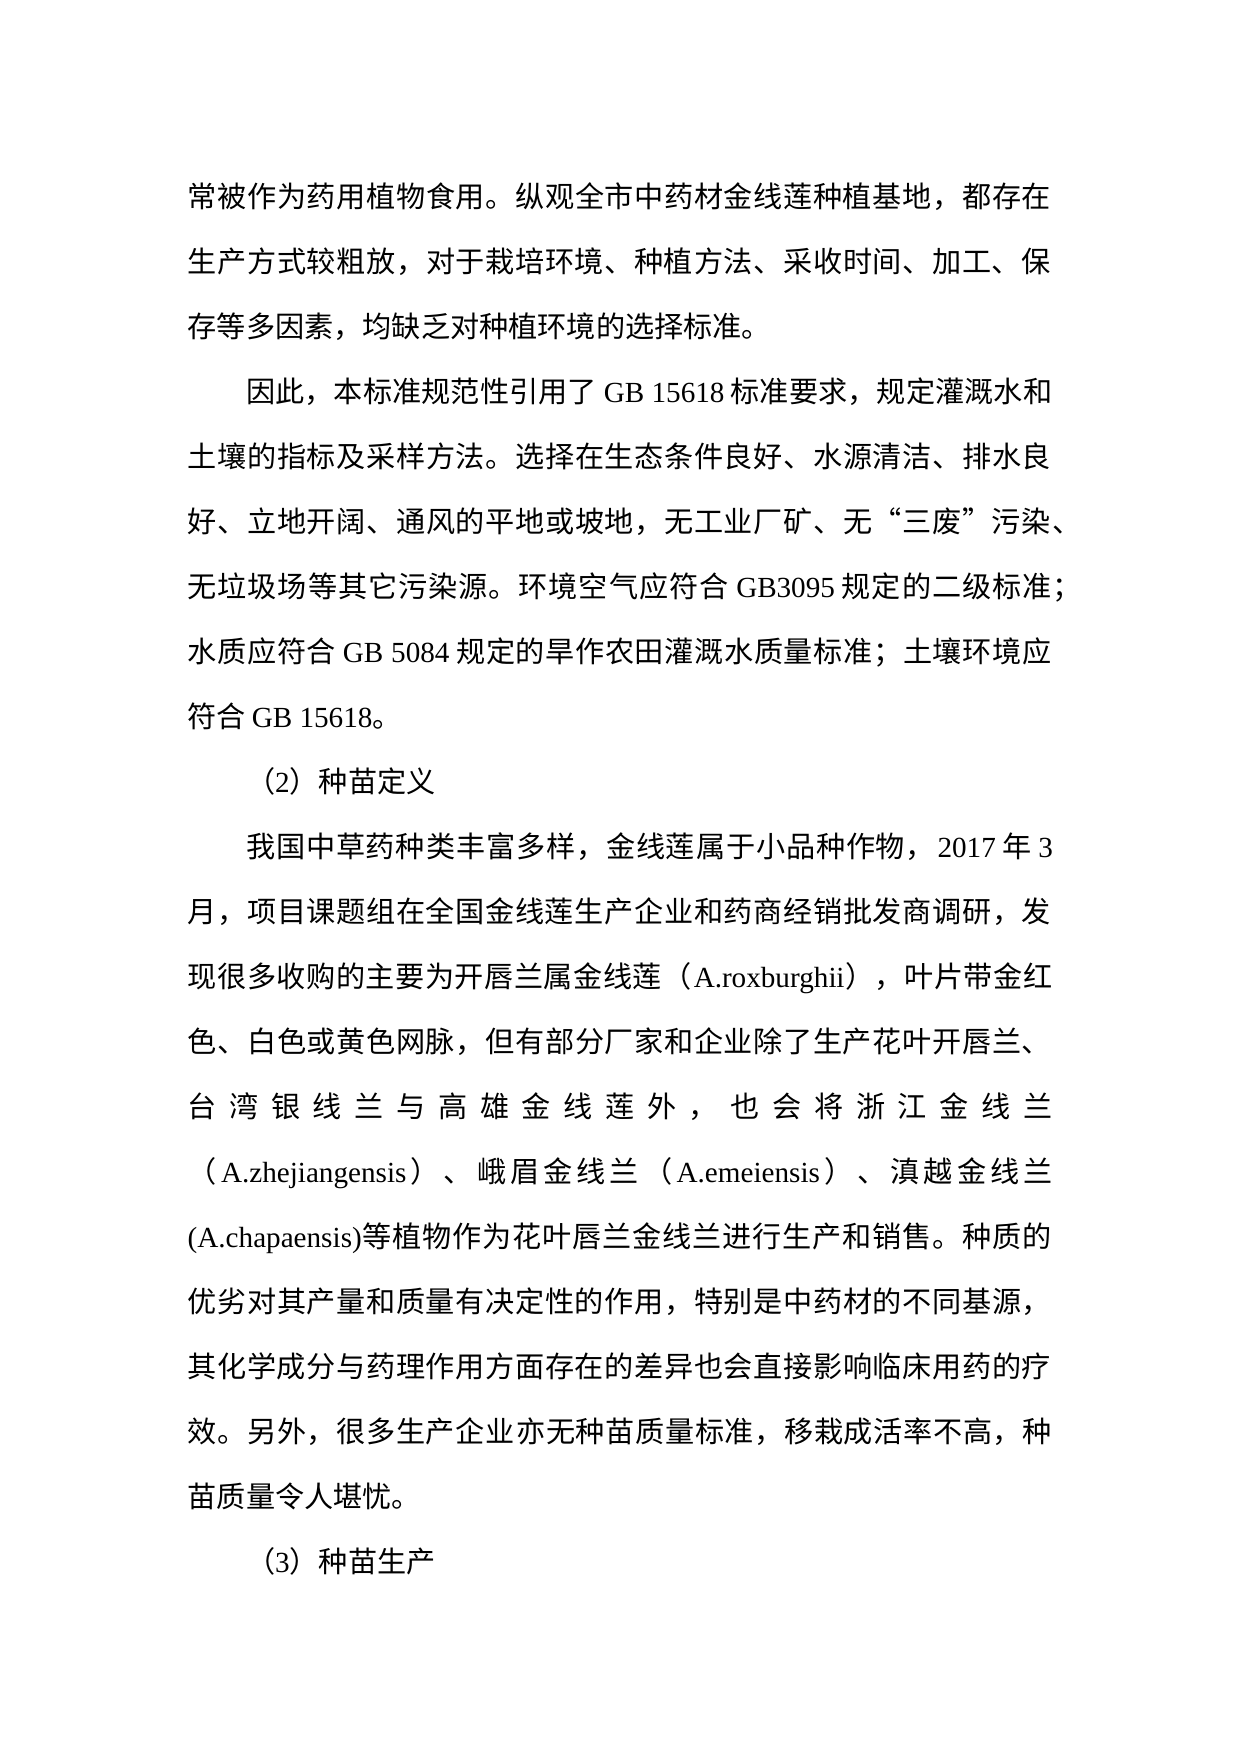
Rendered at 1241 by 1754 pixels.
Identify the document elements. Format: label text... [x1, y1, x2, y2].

text （2）种苗定义 [187, 747, 1053, 812]
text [187, 162, 1053, 357]
text 我国中草药种类丰富多样，金线莲属于小品种作物，2017年3月，项目课题组在全国金线莲生产企业和药商经销批发商调研，发现很多收购的主要为开唇兰属金线莲（A.roxburghii），叶片带金红色、白色或黄色网脉，但有部分厂家和企业除了生产花叶开唇兰、台湾银线兰与高雄金线莲外，也会将浙江金线兰（A.zhejiangensis）、峨眉金线兰（A.emeiensis）、滇越金线兰(A.chapaensis)等植物作为花叶唇兰金线兰进行生产和销售。种质的优劣对其产量和质量有决定性的作用，特别是中药材的不同基源，其化学成分与药理作用方面存在的差异也会直接影响临床用药的疗效。另外，很多生产企业亦无种苗质量标准，移栽成活率不高，种苗质量令人堪忧。 [187, 812, 1053, 1527]
text （3）种苗生产 [187, 1527, 1053, 1592]
text 因此，本标准规范性引用了GB 15618标准要求，规定灌溉水和土壤的指标及采样方法。选择在生态条件良好、水源清洁、排水良好、立地开阔、通风的平地或坡地，无工业厂矿、无“三废”污染、无垃圾场等其它污染源。环境空气应符合GB3095规定的二级标准；水质应符合GB 5084规定的旱作农田灌溉水质量标准；土壤环境应符合GB 15618。 [187, 357, 1053, 747]
